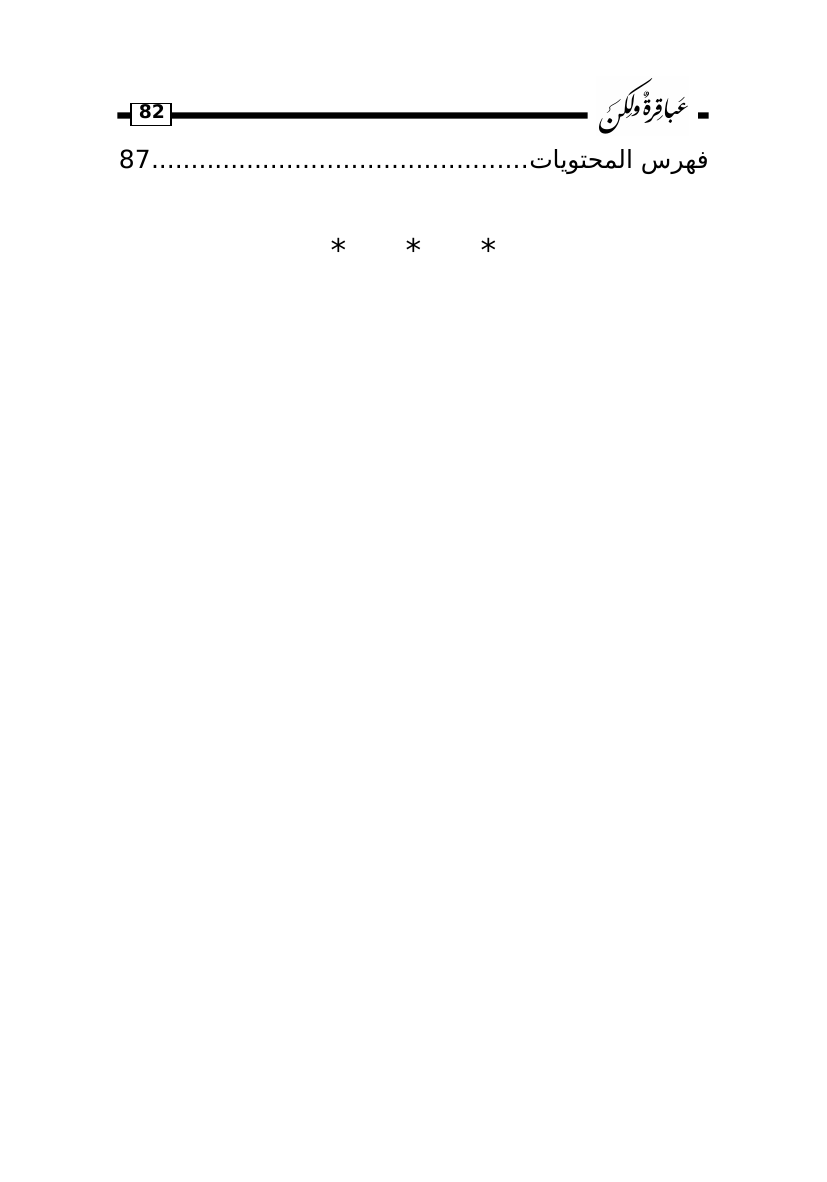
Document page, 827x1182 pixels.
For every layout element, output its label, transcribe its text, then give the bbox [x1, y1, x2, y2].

text * * * [118, 234, 709, 268]
text فهرس المحتويات 87 [118, 148, 709, 174]
picture [596, 76, 689, 136]
